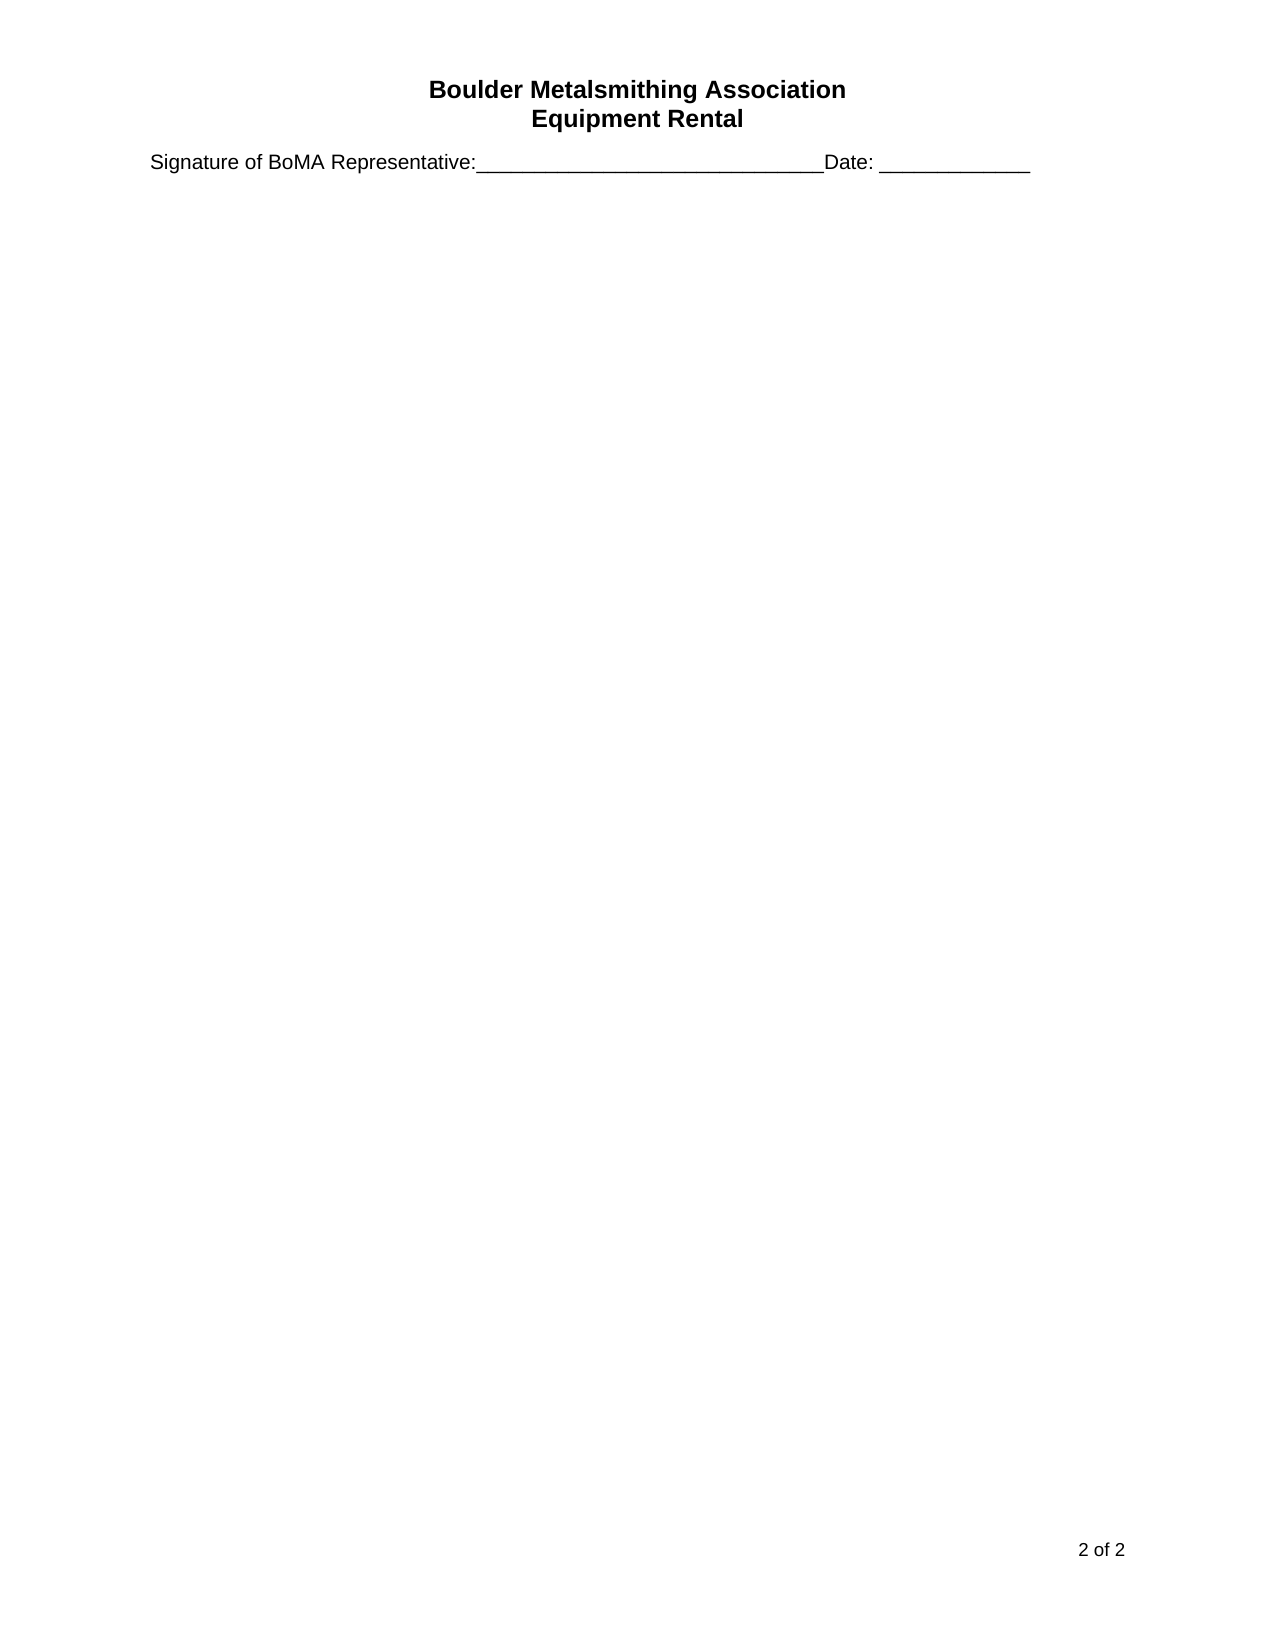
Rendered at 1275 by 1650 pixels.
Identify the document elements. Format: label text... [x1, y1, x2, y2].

text Signature of BoMA Representative:______________________________Date: _____________ [150, 150, 1125, 174]
